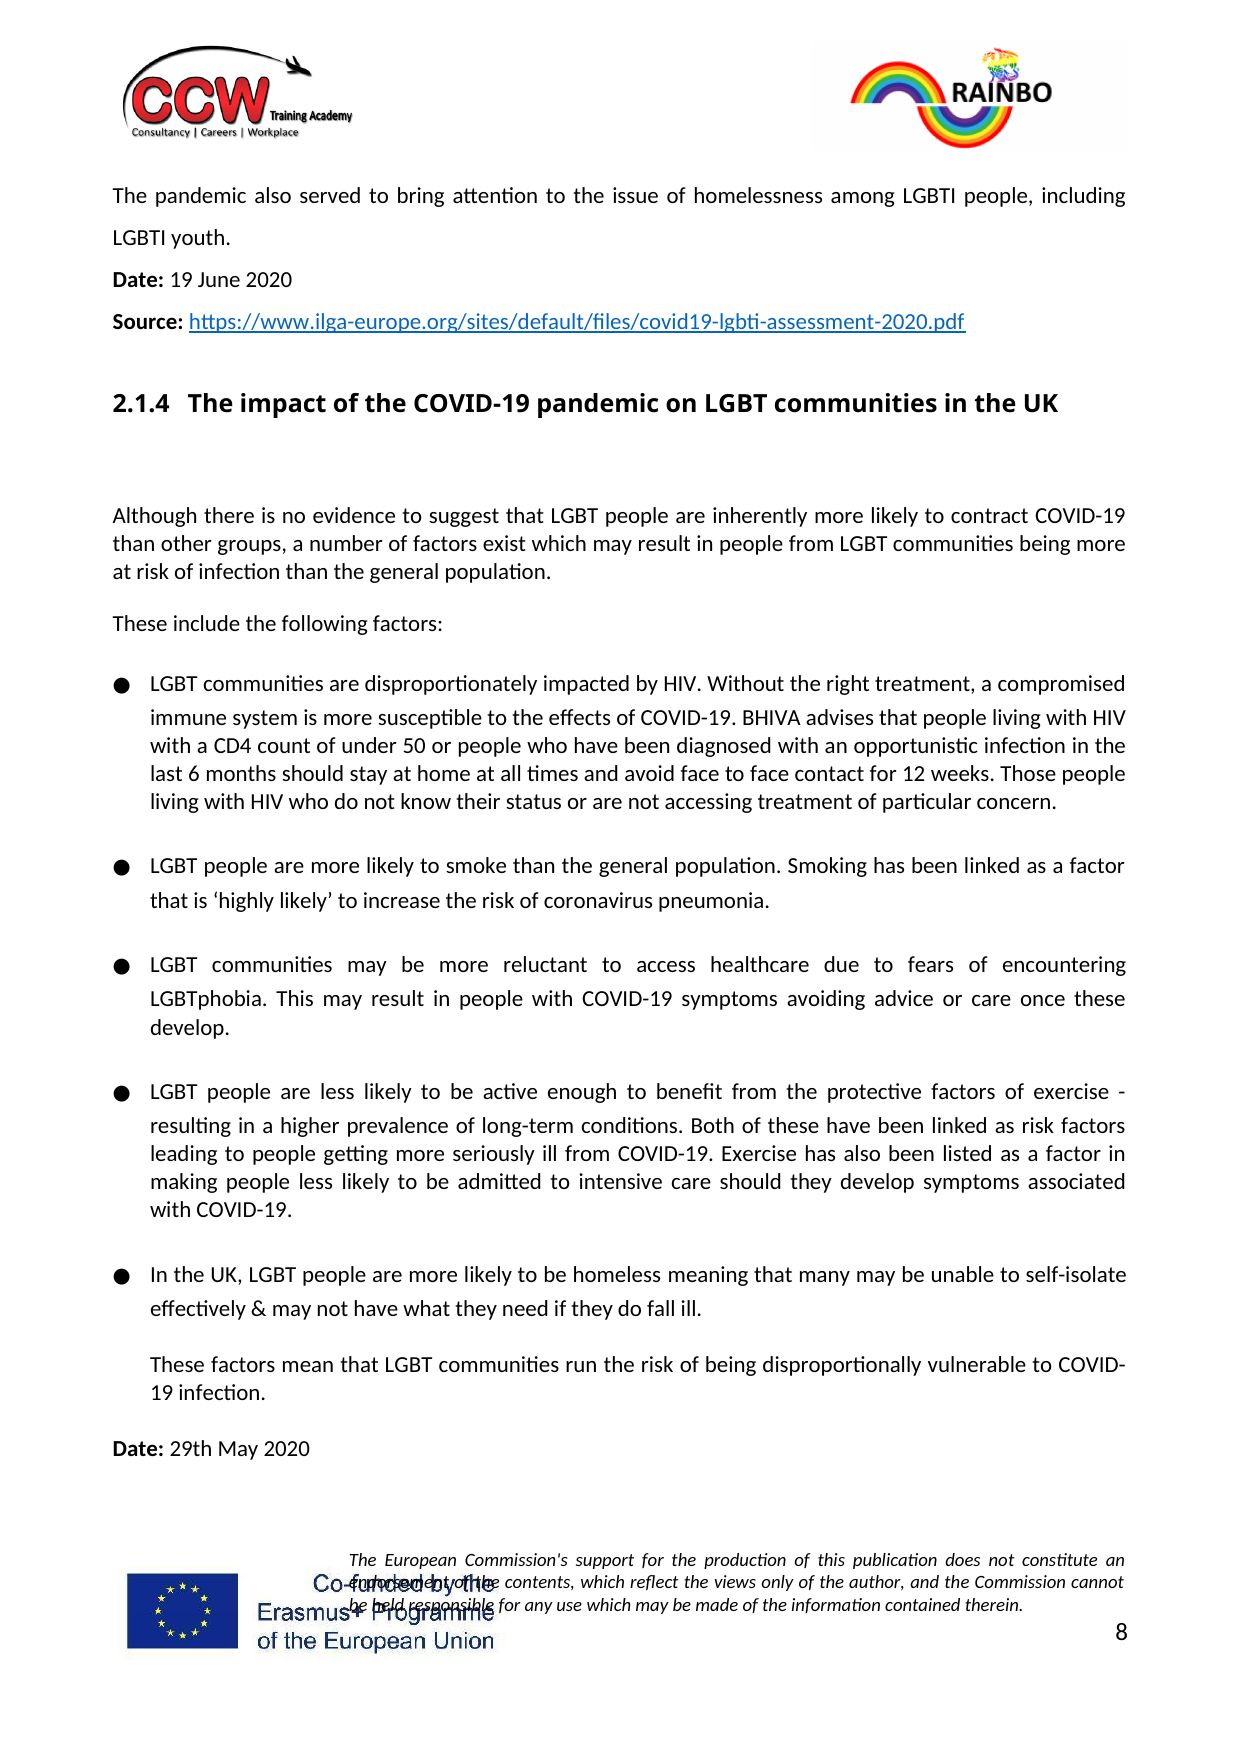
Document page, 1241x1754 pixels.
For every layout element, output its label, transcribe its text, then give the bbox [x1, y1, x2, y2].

text Date: 19 June 2020 [112, 265, 1128, 293]
subtitle The impact of the COVID-19 pandemic on LGBT communities in the UK [112, 385, 1128, 419]
text Date: 29th May 2020 [112, 1434, 1128, 1462]
picture [810, 41, 1128, 151]
text These include the following factors: [112, 609, 1128, 637]
text Although there is no evidence to suggest that LGBT people are inherently more likely to contract COVID-19 than other groups, a number of factors exist which may result in people from LGBT communities being more at risk of infection than the general population. [112, 501, 1128, 585]
list LGBT communities are disproportionately impacted by HIV. Without the right treatment, a compromised immune system is more susceptible to the effects of COVID-19. BHIVA advises that people living with HIV with a CD4 count of under 50 or people who have been diagnosed with an opportunistic infection in the last 6 months should stay at home at all times and avoid face to face contact for 12 weeks. Those people living with HIV who do not know their status or are not accessing treatment of particular concern. [112, 660, 1128, 815]
list LGBT people are more likely to smoke than the general population. Smoking has been linked as a factor that is ‘highly likely’ to increase the risk of coronavirus pneumonia. [112, 843, 1128, 914]
picture [104, 1552, 513, 1670]
list LGBT communities may be more reluctant to access healthcare due to fears of encountering LGBTphobia. This may result in people with COVID-19 symptoms avoiding advice or care once these develop. [112, 942, 1128, 1041]
picture [112, 32, 359, 151]
list In the UK, LGBT people are more likely to be homeless meaning that many may be unable to self-isolate effectively & may not have what they need if they do fall ill. [112, 1251, 1128, 1322]
text These factors mean that LGBT communities run the risk of being disproportionally vulnerable to COVID-19 infection. [150, 1350, 1128, 1406]
text The pandemic also served to bring attention to the issue of homelessness among LGBTI people, including LGBTI youth. [112, 181, 1128, 251]
list LGBT people are less likely to be active enough to benefit from the protective factors of exercise - resulting in a higher prevalence of long-term conditions. Both of these have been linked as risk factors leading to people getting more seriously ill from COVID-19. Exercise has also been listed as a factor in making people less likely to be admitted to intensive care should they develop symptoms associated with COVID-19. [112, 1069, 1128, 1223]
text Source: https://www.ilga-europe.org/sites/default/files/covid19-lgbti-assessment-2020.pdf [112, 307, 1128, 335]
